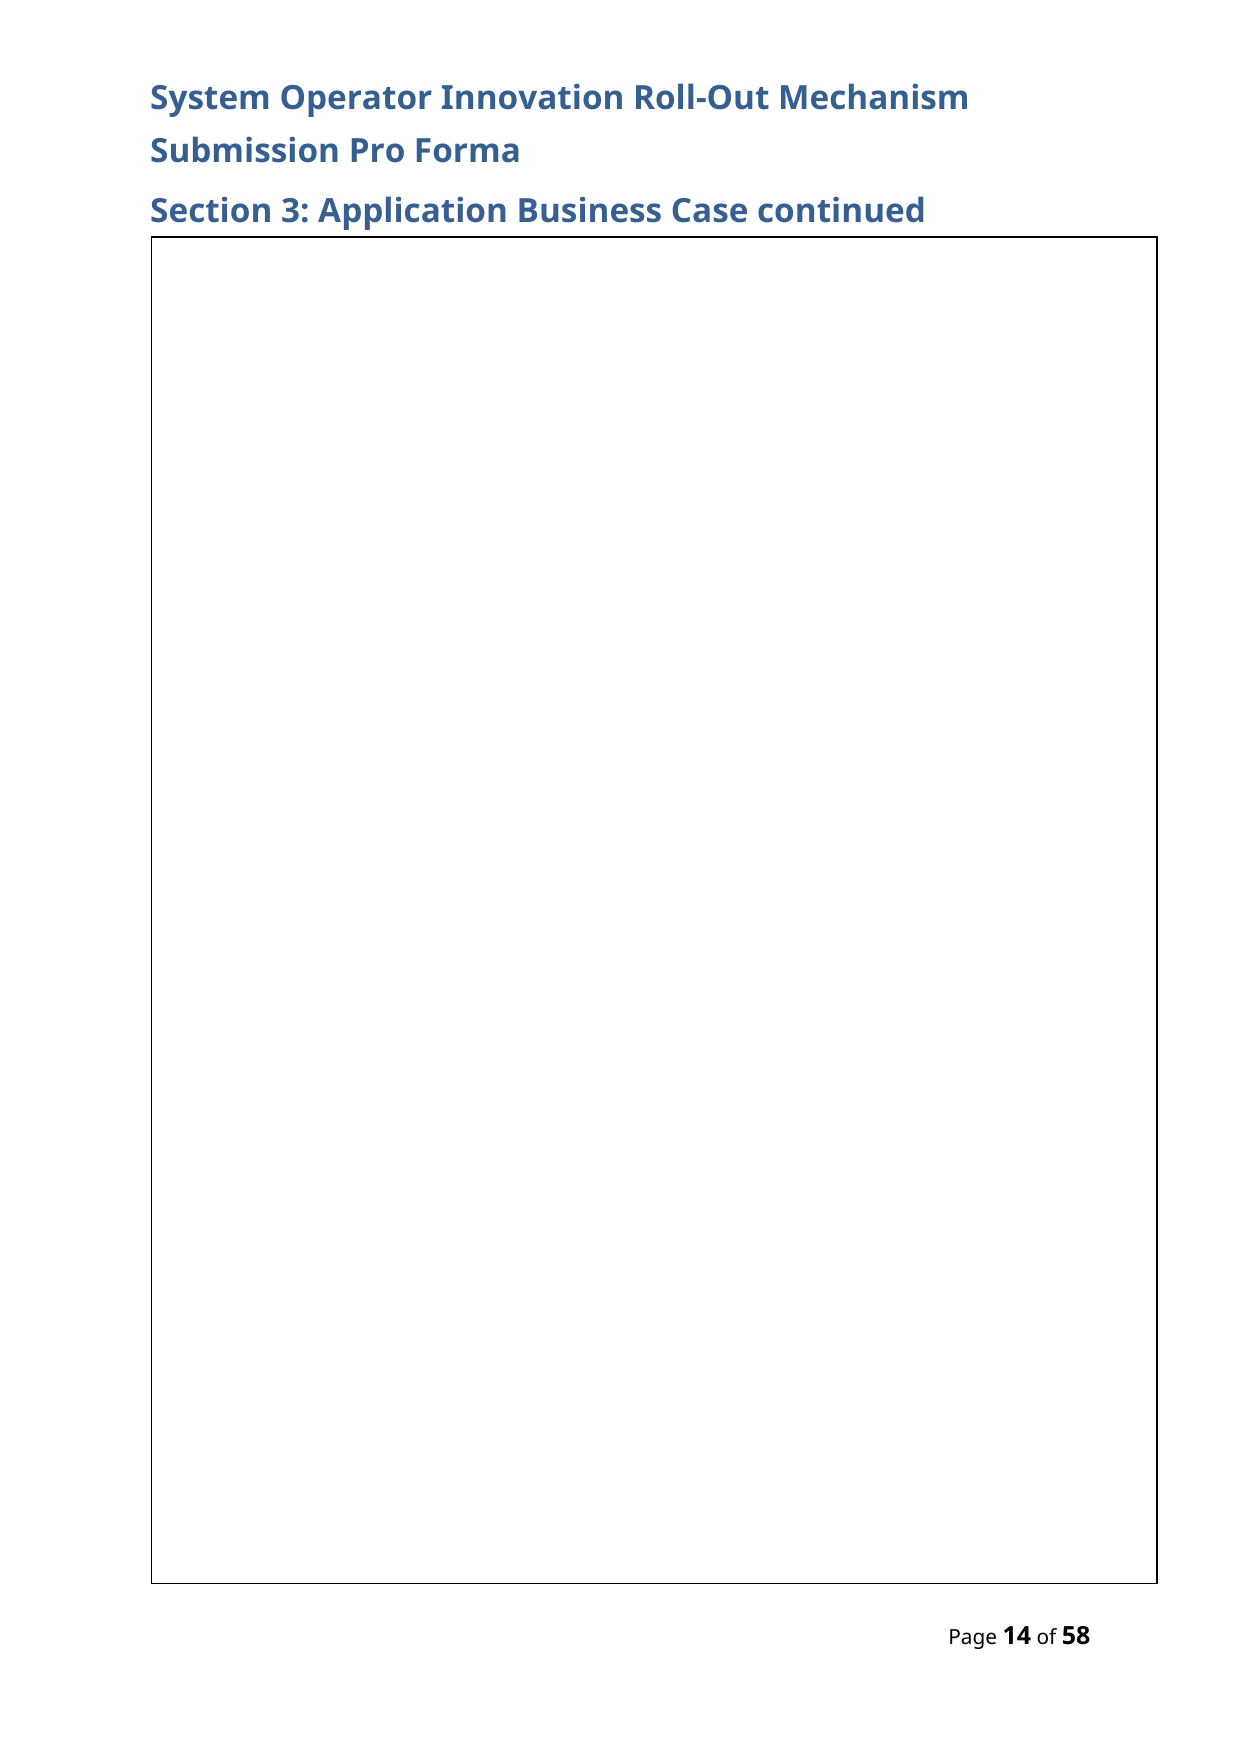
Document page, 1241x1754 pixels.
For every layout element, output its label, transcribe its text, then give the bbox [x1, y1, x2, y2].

text Section 3: Application Business Case continued [150, 186, 1090, 232]
